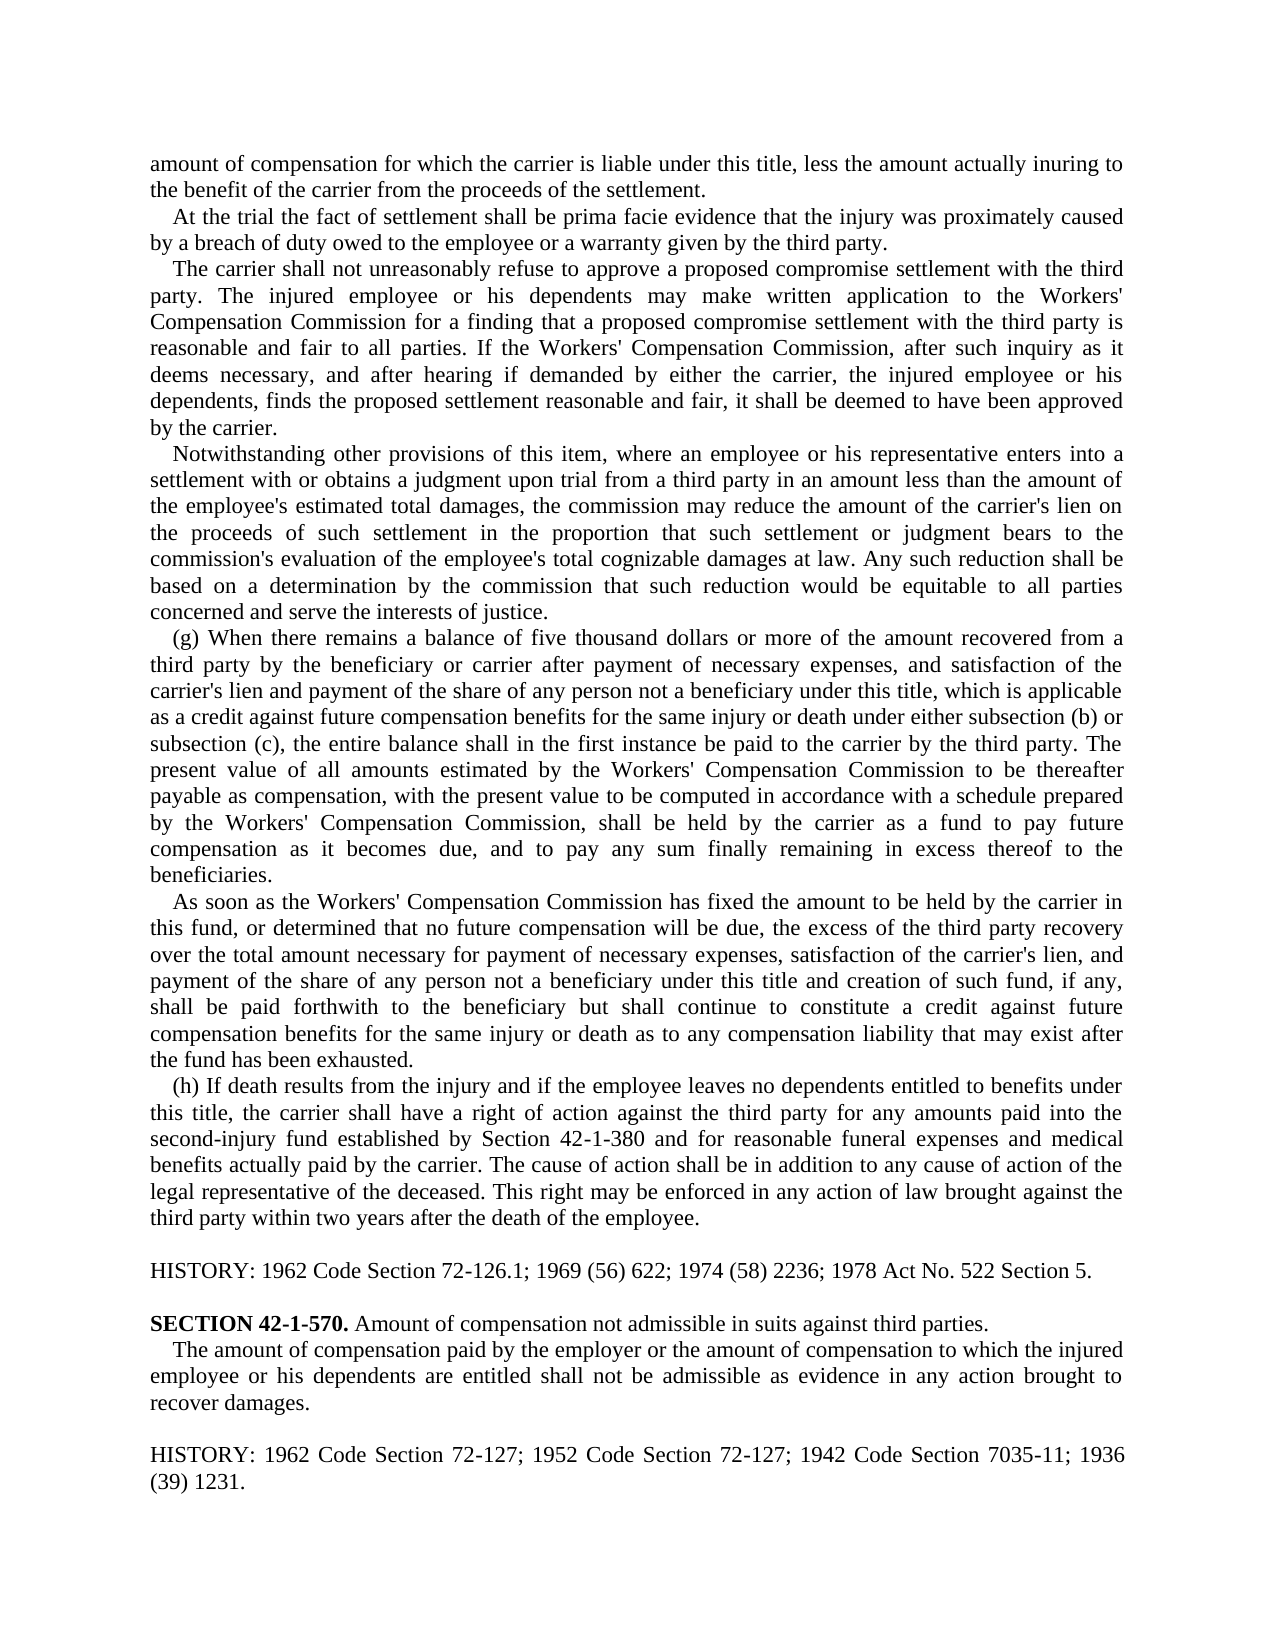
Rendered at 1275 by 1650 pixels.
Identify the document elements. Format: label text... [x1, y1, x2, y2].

text (h) If death results from the injury and if the employee leaves no dependents entitled to benefits under this title, the carrier shall have a right of action against the third party for any amounts paid into the second-injury fund established by Section 42-1-380 and for reasonable funeral expenses and medical benefits actually paid by the carrier. The cause of action shall be in addition to any cause of action of the legal representative of the deceased. This right may be enforced in any action of law brought against the third party within two years after the death of the employee. [150, 1072, 1125, 1231]
text HISTORY: 1962 Code Section 72-126.1; 1969 (56) 622; 1974 (58) 2236; 1978 Act No. 522 Section 5. [150, 1257, 1125, 1283]
text (g) When there remains a balance of five thousand dollars or more of the amount recovered from a third party by the beneficiary or carrier after payment of necessary expenses, and satisfaction of the carrier's lien and payment of the share of any person not a beneficiary under this title, which is applicable as a credit against future compensation benefits for the same injury or death under either subsection (b) or subsection (c), the entire balance shall in the first instance be paid to the carrier by the third party. The present value of all amounts estimated by the Workers' Compensation Commission to be thereafter payable as compensation, with the present value to be computed in accordance with a schedule prepared by the Workers' Compensation Commission, shall be held by the carrier as a fund to pay future compensation as it becomes due, and to pay any sum finally remaining in excess thereof to the beneficiaries. [150, 624, 1125, 888]
text HISTORY: 1962 Code Section 72-127; 1952 Code Section 72-127; 1942 Code Section 7035-11; 1936 (39) 1231. [150, 1441, 1125, 1494]
text Notwithstanding other provisions of this item, where an employee or his representative enters into a settlement with or obtains a judgment upon trial from a third party in an amount less than the amount of the employee's estimated total damages, the commission may reduce the amount of the carrier's lien on the proceeds of such settlement in the proportion that such settlement or judgment bears to the commission's evaluation of the employee's total cognizable damages at law. Any such reduction shall be based on a determination by the commission that such reduction would be equitable to all parties concerned and serve the interests of justice. [150, 440, 1125, 624]
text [150, 150, 1125, 203]
text SECTION 42-1-570. Amount of compensation not admissible in suits against third parties. [150, 1309, 1125, 1336]
text As soon as the Workers' Compensation Commission has fixed the amount to be held by the carrier in this fund, or determined that no future compensation will be due, the excess of the third party recovery over the total amount necessary for payment of necessary expenses, satisfaction of the carrier's lien, and payment of the share of any person not a beneficiary under this title and creation of such fund, if any, shall be paid forthwith to the beneficiary but shall continue to constitute a credit against future compensation benefits for the same injury or death as to any compensation liability that may exist after the fund has been exhausted. [150, 888, 1125, 1072]
text The amount of compensation paid by the employer or the amount of compensation to which the injured employee or his dependents are entitled shall not be admissible as evidence in any action brought to recover damages. [150, 1336, 1125, 1415]
text At the trial the fact of settlement shall be prima facie evidence that the injury was proximately caused by a breach of duty owed to the employee or a warranty given by the third party. [150, 203, 1125, 255]
text The carrier shall not unreasonably refuse to approve a proposed compromise settlement with the third party. The injured employee or his dependents may make written application to the Workers' Compensation Commission for a finding that a proposed compromise settlement with the third party is reasonable and fair to all parties. If the Workers' Compensation Commission, after such inquiry as it deems necessary, and after hearing if demanded by either the carrier, the injured employee or his dependents, finds the proposed settlement reasonable and fair, it shall be deemed to have been approved by the carrier. [150, 255, 1125, 440]
